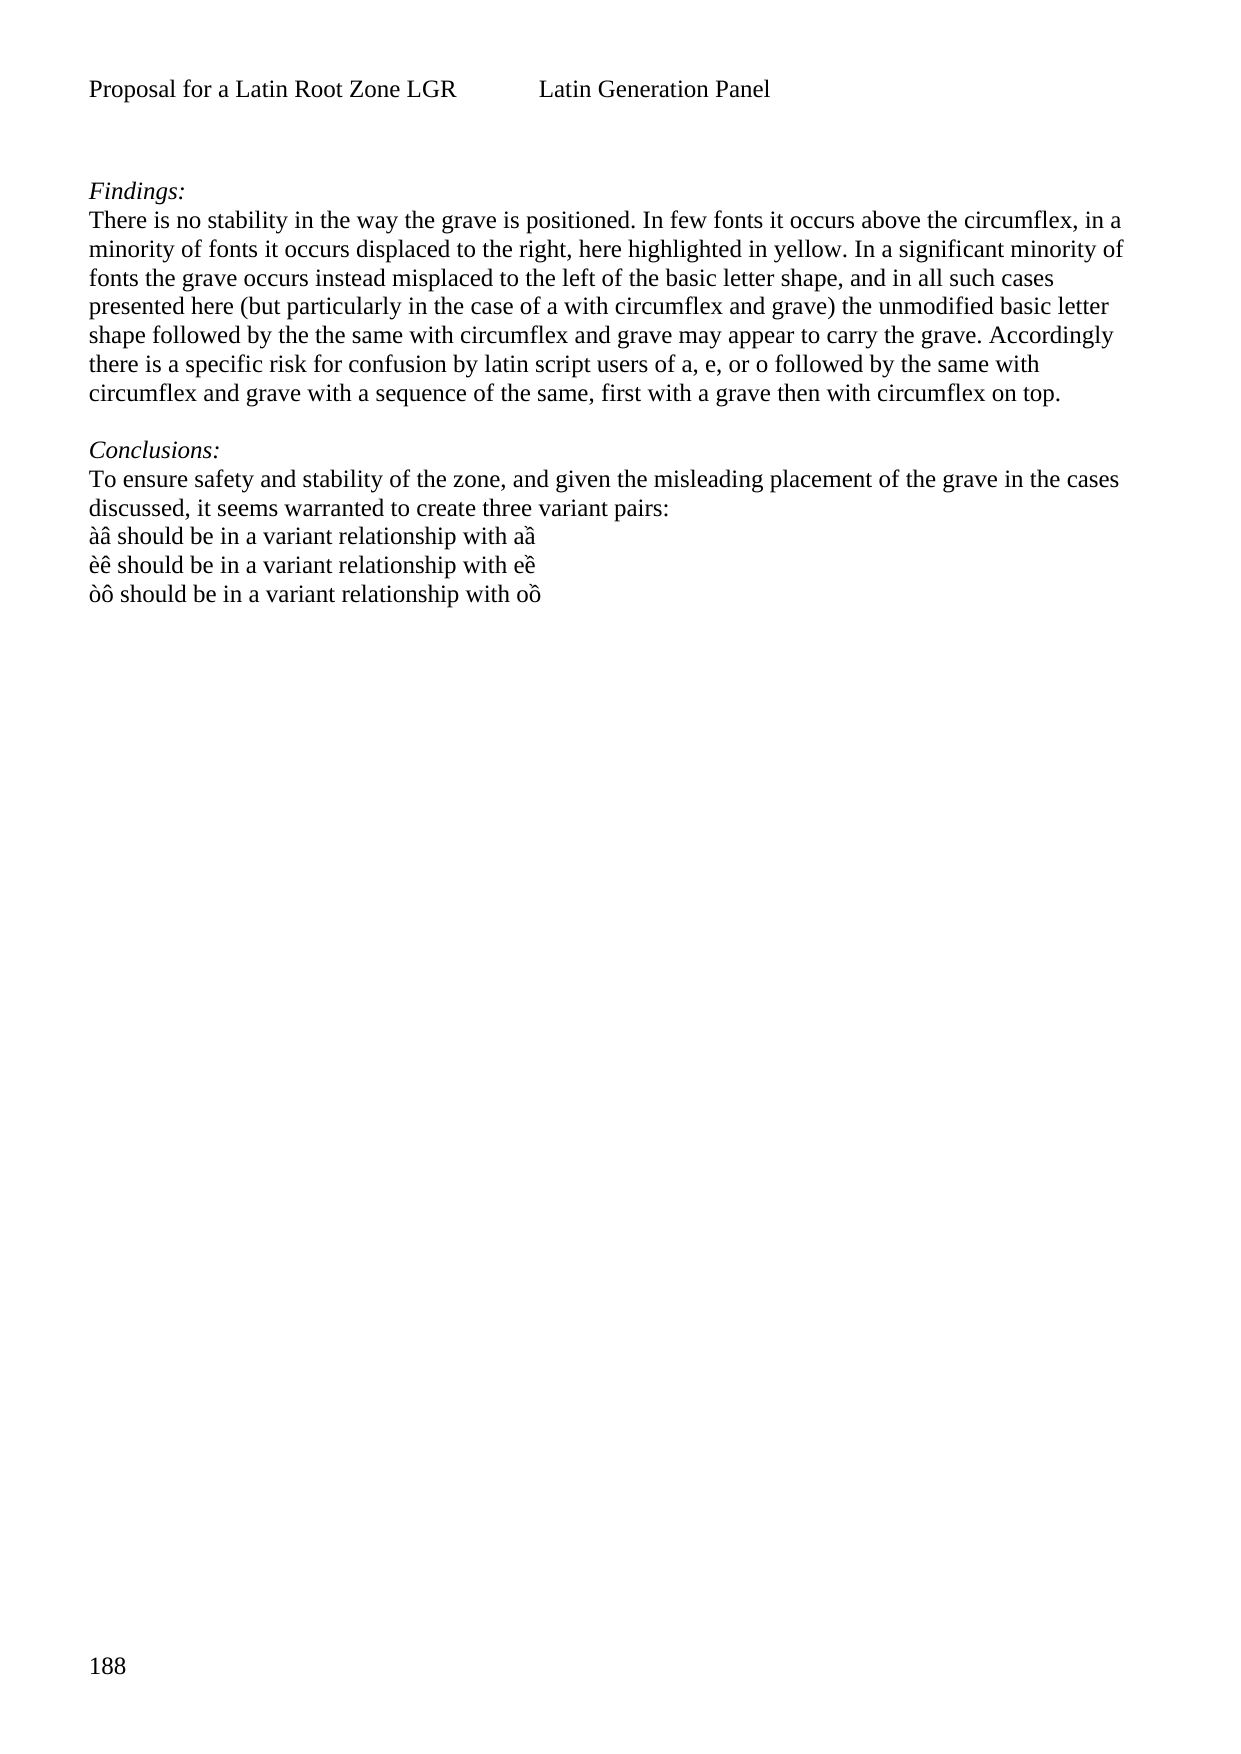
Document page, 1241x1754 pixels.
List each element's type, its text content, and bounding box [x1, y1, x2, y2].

text òô should be in a variant relationship with oồ [89, 579, 1152, 608]
text Conclusions: [89, 435, 1152, 464]
text There is no stability in the way the grave is positioned. In few fonts it occurs above the circumflex, in a minority of fonts it occurs displaced to the right, here highlighted in yellow. In a significant minority of fonts the grave occurs instead misplaced to the left of the basic letter shape, and in all such cases presented here (but particularly in the case of a with circumflex and grave) the unmodified basic letter shape followed by the the same with circumflex and grave may appear to carry the grave. Accordingly there is a specific risk for confusion by latin script users of a, e, or o followed by the same with circumflex and grave with a sequence of the same, first with a grave then with circumflex on top. [89, 205, 1152, 406]
text To ensure safety and stability of the zone, and given the misleading placement of the grave in the cases discussed, it seems warranted to create three variant pairs: [89, 464, 1152, 521]
text àâ should be in a variant relationship with aầ [89, 521, 1152, 550]
text Findings: [89, 176, 1152, 205]
text èê should be in a variant relationship with eề [89, 550, 1152, 579]
